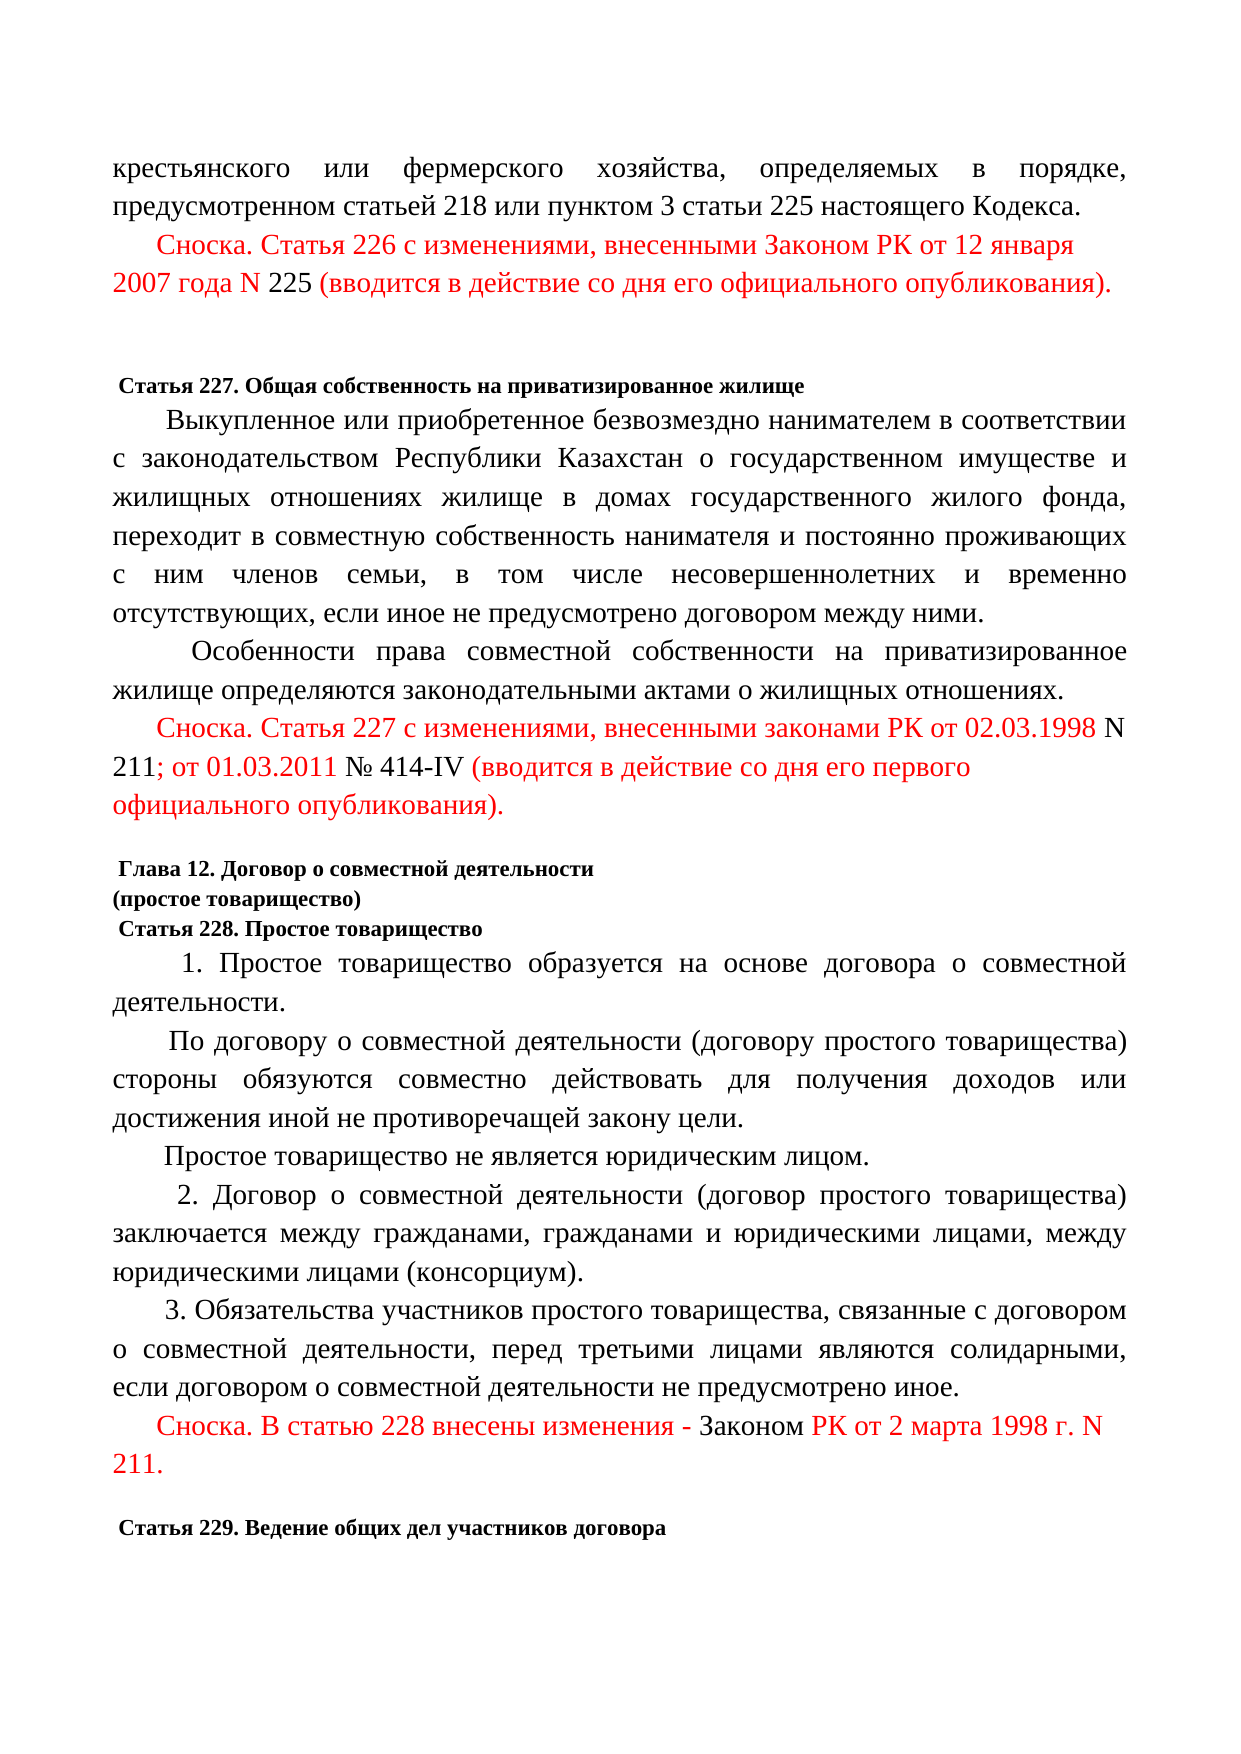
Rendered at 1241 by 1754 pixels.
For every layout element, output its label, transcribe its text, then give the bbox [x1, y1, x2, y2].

text Простое товарищество не является юридическим лицом. [112, 1138, 1128, 1172]
text 3. Обязательства участников простого товарищества, связанные с договором о совместной деятельности, перед третьими лицами являются солидарными, если договором о совместной деятельности не предусмотрено иное. [112, 1292, 1128, 1403]
text Сноска. В статью 228 внесены изменения - Законом РК от 2 марта 1998 г. N 211. [112, 1408, 1128, 1510]
text Статья 227. Общая собственность на приватизированное жилище [112, 372, 1128, 398]
text Сноска. Статья 226 с изменениями, внесенными Законом РК от 12 января 2007 года N 225 (вводится в действие со дня его официального опубликования). [112, 227, 1128, 368]
text Глава 12. Договор о совместной деятельности (простое товарищество) [112, 855, 1128, 912]
text Особенности права совместной собственности на приватизированное жилище определяются законодательными актами о жилищных отношениях. [112, 633, 1128, 705]
text Статья 228. Простое товарищество [112, 915, 1128, 942]
text Выкупленное или приобретенное безвозмездно нанимателем в соответствии с законодательством Республики Казахстан о государственном имуществе и жилищных отношениях жилище в домах государственного жилого фонда, переходит в совместную собственность нанимателя и постоянно проживающих с ним членов семьи, в том числе несовершеннолетних и временно отсутствующих, если иное не предусмотрено договором между ними. [112, 402, 1128, 628]
text По договору о совместной деятельности (договору простого товарищества) стороны обязуются совместно действовать для получения доходов или достижения иной не противоречащей закону цели. [112, 1023, 1128, 1133]
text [112, 150, 1128, 222]
text 2. Договор о совместной деятельности (договор простого товарищества) заключается между гражданами, гражданами и юридическими лицами, между юридическими лицами (консорциум). [112, 1177, 1128, 1287]
text Сноска. Статья 227 с изменениями, внесенными законами РК от 02.03.1998 N 211; от 01.03.2011 № 414-IV (вводится в действие со дня его первого официального опубликования). [112, 710, 1128, 851]
text 1. Простое товарищество образуется на основе договора о совместной деятельности. [112, 946, 1128, 1018]
text Статья 229. Ведение общих дел участников договора [112, 1514, 1128, 1541]
